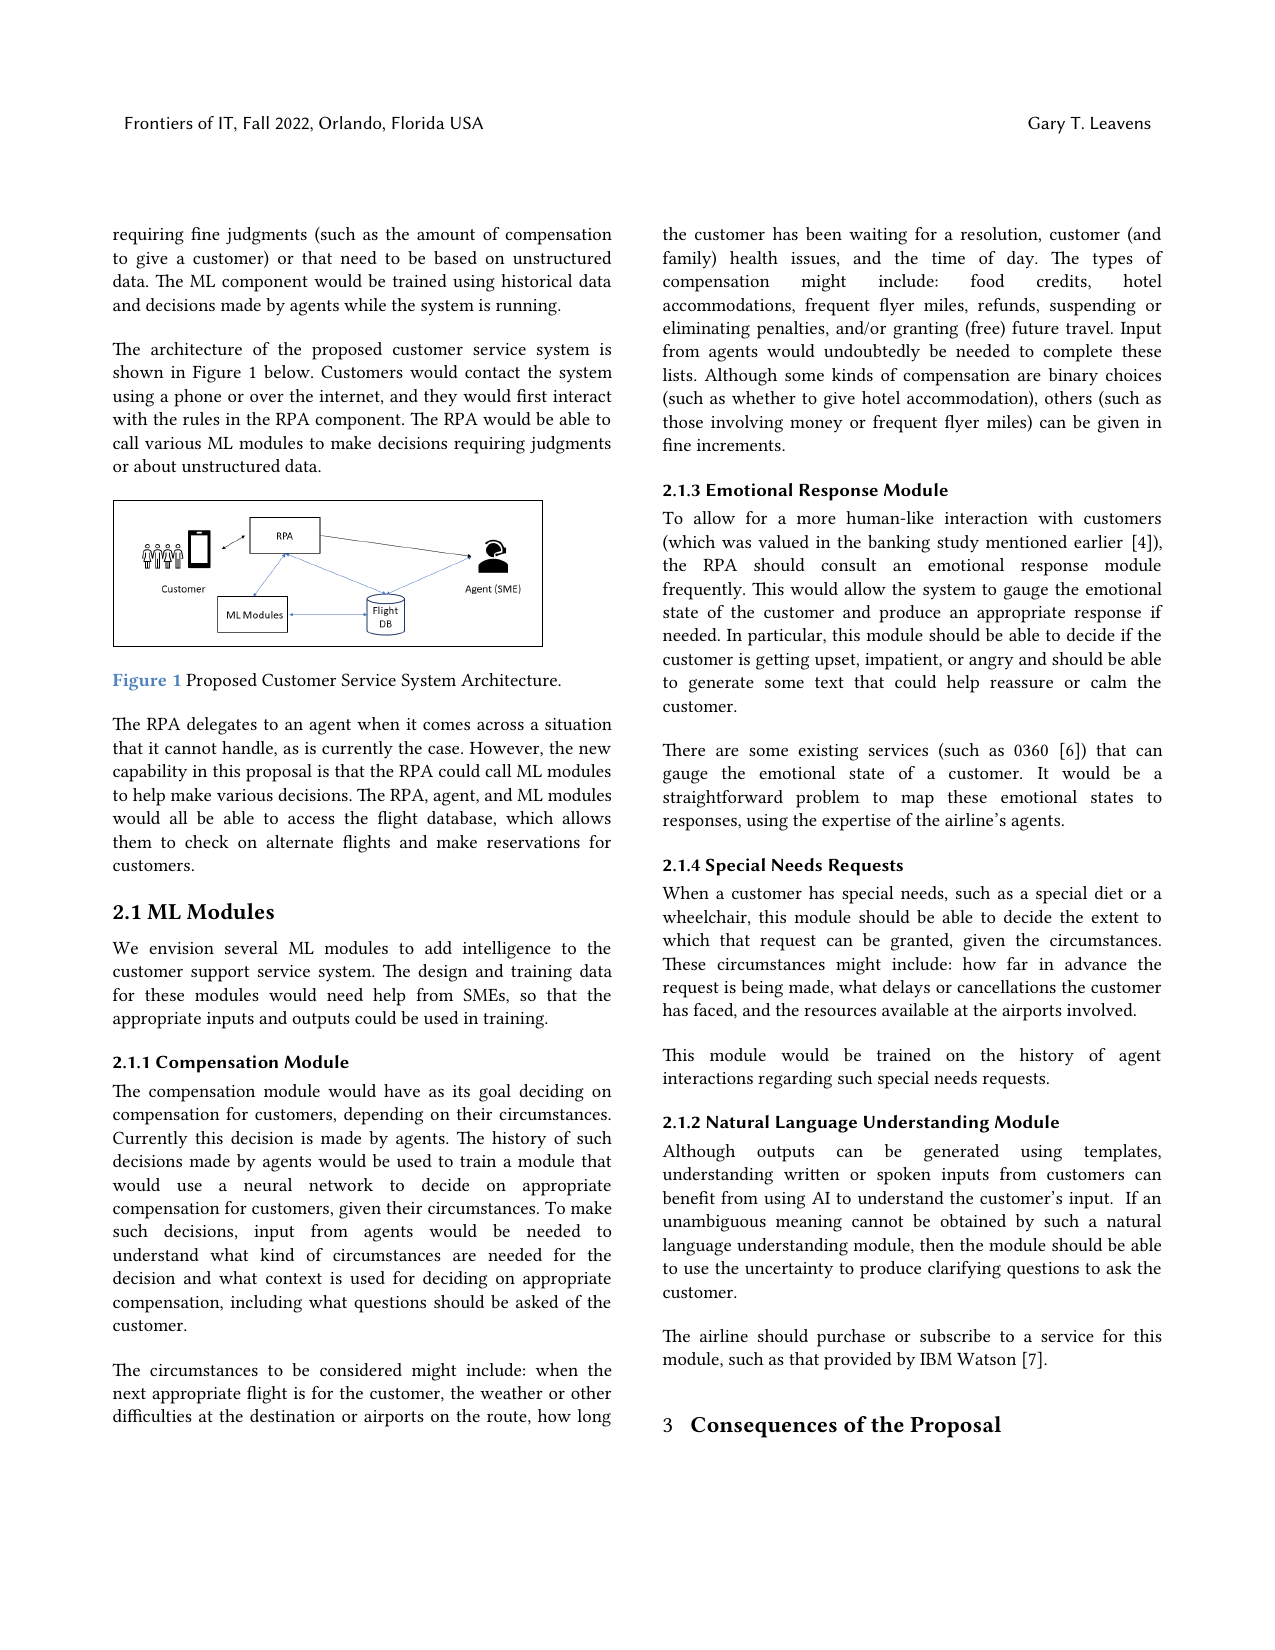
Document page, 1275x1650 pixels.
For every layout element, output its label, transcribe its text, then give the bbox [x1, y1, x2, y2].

text 2.1.4 Special Needs Requests [662, 854, 1162, 876]
text To allow for a more human-like interaction with customers (which was valued in the banking study mentioned earlier ), the RPA should consult an emotional response module frequently. This would allow the system to gauge the emotional state of the customer and produce an appropriate response if needed. In particular, this module should be able to decide if the customer is getting upset, impatient, or angry and should be able to generate some text that could help reassure or calm the customer. [662, 508, 1162, 717]
picture [114, 501, 542, 646]
text The compensation module would have as its goal deciding on compensation for customers, depending on their circumstances. Currently this decision is made by agents. The history of such decisions made by agents would be used to train a module that would use a neural network to decide on appropriate compensation for customers, given their circumstances. To make such decisions, input from agents would be needed to understand what kind of circumstances are needed for the decision and what context is used for deciding on appropriate compensation, including what questions should be asked of the customer. [112, 1081, 612, 1336]
text 2.1.3 Emotional Response Module [662, 479, 1162, 501]
text The RPA delegates to an agent when it comes across a situation that it cannot handle, as is currently the case. However, the new capability in this proposal is that the RPA could call ML modules to help make various decisions. The RPA, agent, and ML modules would all be able to access the flight database, which allows them to check on alternate flights and make reservations for customers. [112, 714, 612, 876]
text Figure 1 Proposed Customer Service System Architecture. [112, 670, 612, 691]
text 2.1.1 Compensation Module [112, 1052, 612, 1073]
text 3 Consequences of the Proposal [662, 1412, 1162, 1438]
text Although outputs can be generated using templates, understanding written or spoken inputs from customers can benefit from using AI to understand the customer’s input. If an unambiguous meaning cannot be obtained by such a natural language understanding module, then the module should be able to use the uncertainty to produce clarifying questions to ask the customer. [662, 1141, 1162, 1303]
text When a customer has special needs, such as a special diet or a wheelchair, this module should be able to decide the extent to which that request can be granted, given the circumstances. These circumstances might include: how far in advance the request is being made, what delays or cancellations the customer has faced, and the resources available at the airports involved. [662, 883, 1162, 1021]
text There are some existing services (such as 0360 ) that can gauge the emotional state of a customer. It would be a straightforward problem to map these emotional states to responses, using the expertise of the airline’s agents. [662, 739, 1162, 831]
text The architecture of the proposed customer service system is shown in Figure 1 below. Customers would contact the system using a phone or over the internet, and they would first interact with the rules in the RPA component. The RPA would be able to call various ML modules to make decisions requiring judgments or about unstructured data. [112, 338, 612, 477]
text The circumstances to be considered might include: when the next appropriate flight is for the customer, the weather or other difficulties at the destination or airports on the route, how long the customer has been waiting for a resolution, customer (and family) health issues, and the time of day. The types of compensation might include: food credits, hotel accommodations, frequent flyer miles, refunds, suspending or eliminating penalties, and/or granting (free) future travel. Input from agents would undoubtedly be needed to complete these lists. Although some kinds of compensation are binary choices (such as whether to give hotel accommodation), others (such as those involving money or frequent flyer miles) can be given in fine increments. [662, 224, 1162, 456]
text We envision several ML modules to add intelligence to the customer support service system. The design and training data for these modules would need help from SMEs, so that the appropriate inputs and outputs could be used in training. [112, 937, 612, 1029]
text The airline should purchase or subscribe to a service for this module, such as that provided by IBM Watson . [662, 1326, 1162, 1370]
text This module would be trained on the history of agent interactions regarding such special needs requests. [662, 1044, 1162, 1089]
text 2.1.2 Natural Language Understanding Module [662, 1112, 1162, 1133]
text 2.1 ML Modules [112, 899, 612, 925]
